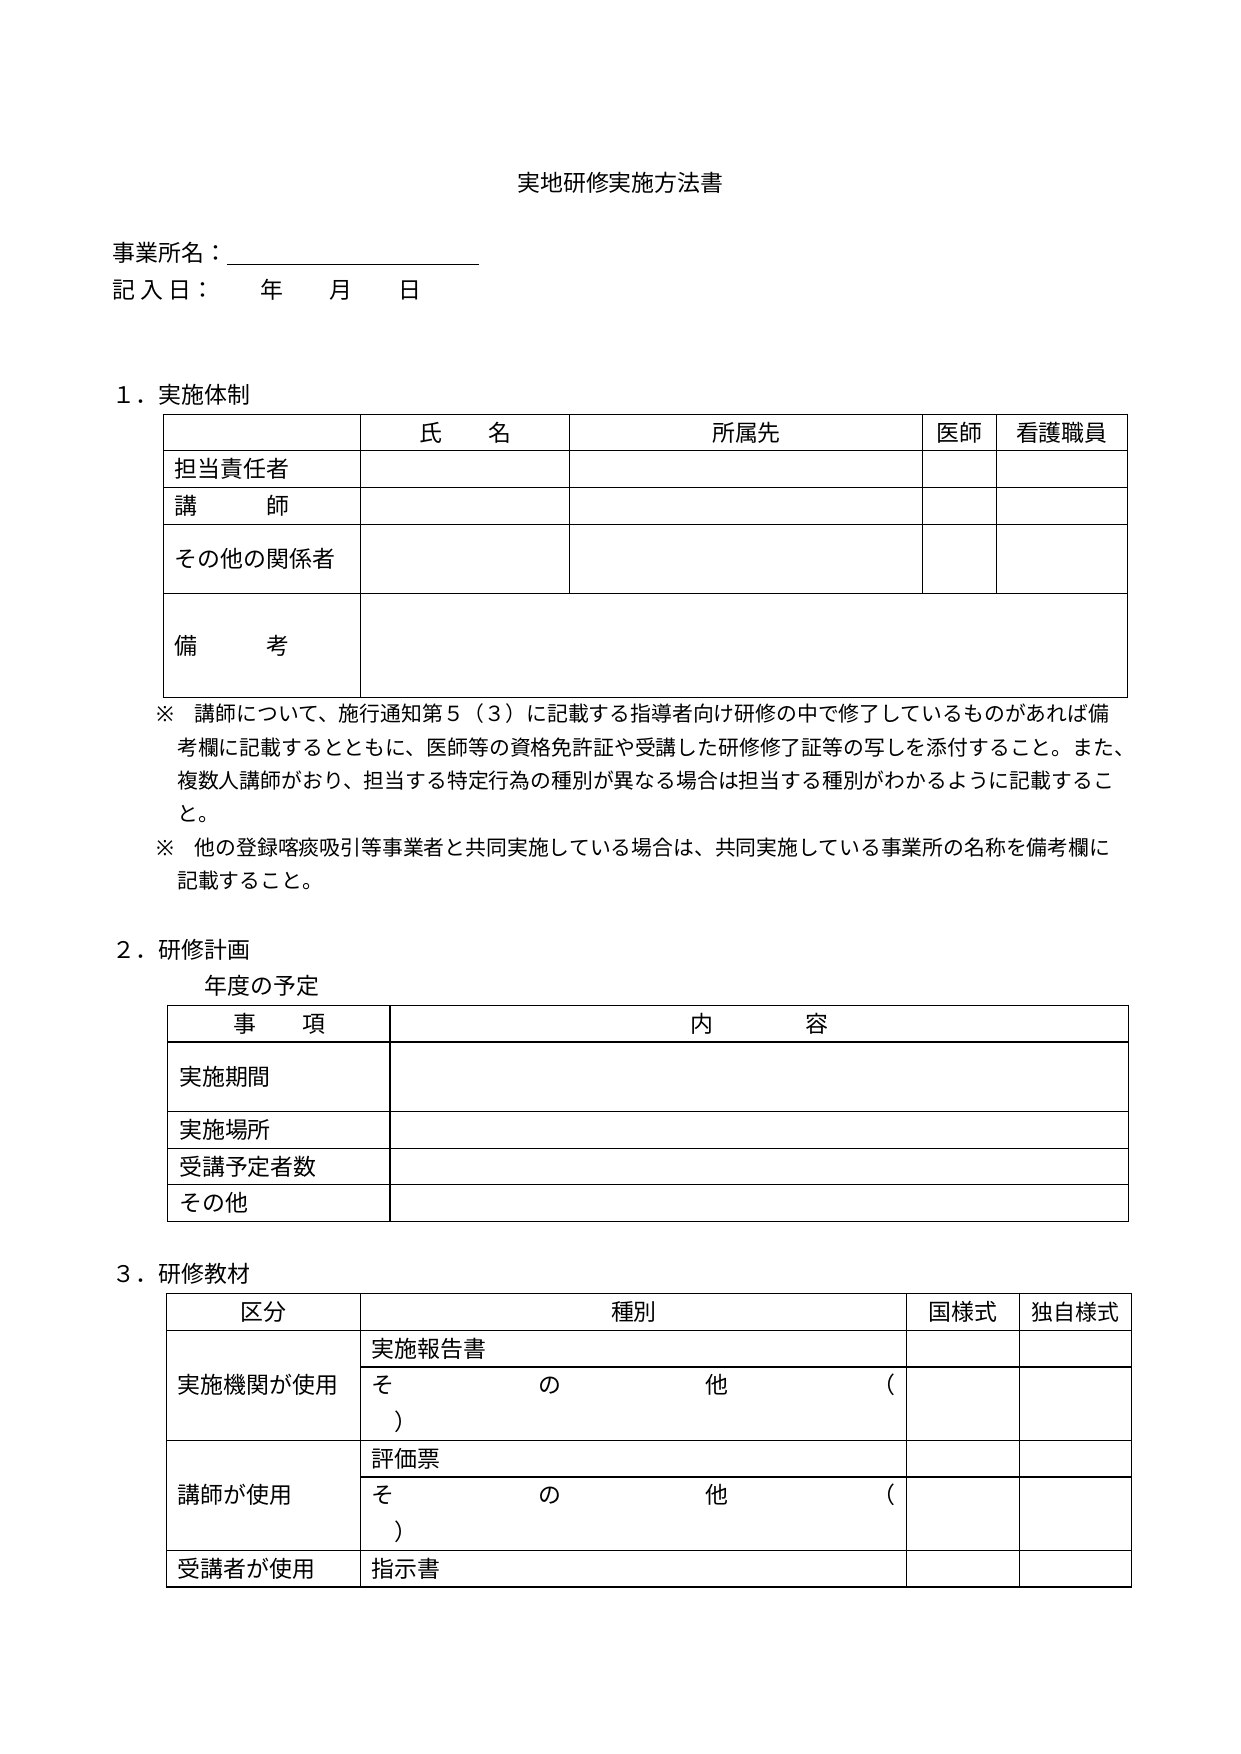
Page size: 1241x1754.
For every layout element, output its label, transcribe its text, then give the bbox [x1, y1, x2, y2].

table_cell [1020, 1478, 1131, 1549]
table_cell [1020, 1331, 1131, 1366]
text ３．研修教材 [112, 1256, 1128, 1289]
table_cell 実施報告書 [361, 1331, 906, 1366]
text 実地研修実施方法書 [112, 164, 1128, 198]
text １．実施体制 [112, 377, 1128, 410]
table_header 独自様式 [1020, 1294, 1131, 1329]
table_cell 受講者が使用 [167, 1551, 360, 1586]
text 事業所名： [112, 235, 1128, 268]
table_cell 備 考 [164, 594, 360, 697]
table_cell [570, 451, 922, 487]
table_cell [907, 1331, 1019, 1366]
table_cell [391, 1149, 1128, 1184]
table_cell [997, 451, 1127, 487]
table_cell [391, 1112, 1128, 1147]
table_cell その他 [168, 1185, 389, 1221]
table_header 事 項 [168, 1006, 389, 1041]
table_cell [570, 488, 922, 524]
table_cell その他（ ） [361, 1368, 906, 1439]
table_header 国様式 [907, 1294, 1019, 1329]
table_cell [923, 451, 996, 487]
table_cell [1020, 1441, 1131, 1476]
table_cell [997, 488, 1127, 524]
table_cell [361, 525, 569, 593]
table_cell [1020, 1368, 1131, 1439]
table_cell 受講予定者数 [168, 1149, 389, 1184]
table_cell その他の関係者 [164, 525, 360, 593]
table_cell 指示書 [361, 1551, 906, 1586]
table_cell 実施機関が使用 [167, 1331, 360, 1439]
table_cell 講 師 [164, 488, 360, 524]
table_cell [997, 525, 1127, 593]
table_header 氏 名 [361, 415, 569, 450]
text ２．研修計画 [112, 932, 1128, 965]
table_cell 実施期間 [168, 1043, 389, 1111]
table_cell [570, 525, 922, 593]
table_header 区分 [167, 1294, 360, 1329]
text ※ 講師について、施行通知第５（３）に記載する指導者向け研修の中で修了しているものがあれば備考欄に記載するとともに、医師等の資格免許証や受講した研修修了証等の写しを添付すること。また、複数人講師がおり、担当する特定行為の種別が異なる場合は担当する種別がわかるように記載すること。 [156, 698, 1128, 828]
table_cell 講師が使用 [167, 1441, 360, 1549]
table_cell [923, 488, 996, 524]
table_header 医師 [923, 415, 996, 450]
table_cell [391, 1043, 1128, 1111]
table_cell [907, 1551, 1019, 1586]
table_cell [1020, 1551, 1131, 1586]
text 年度の予定 [112, 968, 1128, 1001]
table_cell [391, 1185, 1128, 1221]
table_cell 実施場所 [168, 1112, 389, 1147]
table_cell その他（ ） [361, 1478, 906, 1549]
table_cell [923, 525, 996, 593]
table_cell [907, 1368, 1019, 1439]
table_cell 評価票 [361, 1441, 906, 1476]
text ※ 他の登録喀痰吸引等事業者と共同実施している場合は、共同実施している事業所の名称を備考欄に記載すること。 [156, 831, 1128, 894]
table_cell [907, 1441, 1019, 1476]
table_header 内 容 [391, 1006, 1128, 1041]
text 記 入 日： 年 月 日 [112, 272, 1128, 305]
table_cell [361, 594, 1127, 697]
table_cell 担当責任者 [164, 451, 360, 487]
table_header 所属先 [570, 415, 922, 450]
table_header [164, 415, 360, 450]
table_header 看護職員 [997, 415, 1127, 450]
table_cell [361, 451, 569, 487]
table_cell [361, 488, 569, 524]
table_cell [907, 1478, 1019, 1549]
table_header 種別 [361, 1294, 906, 1329]
